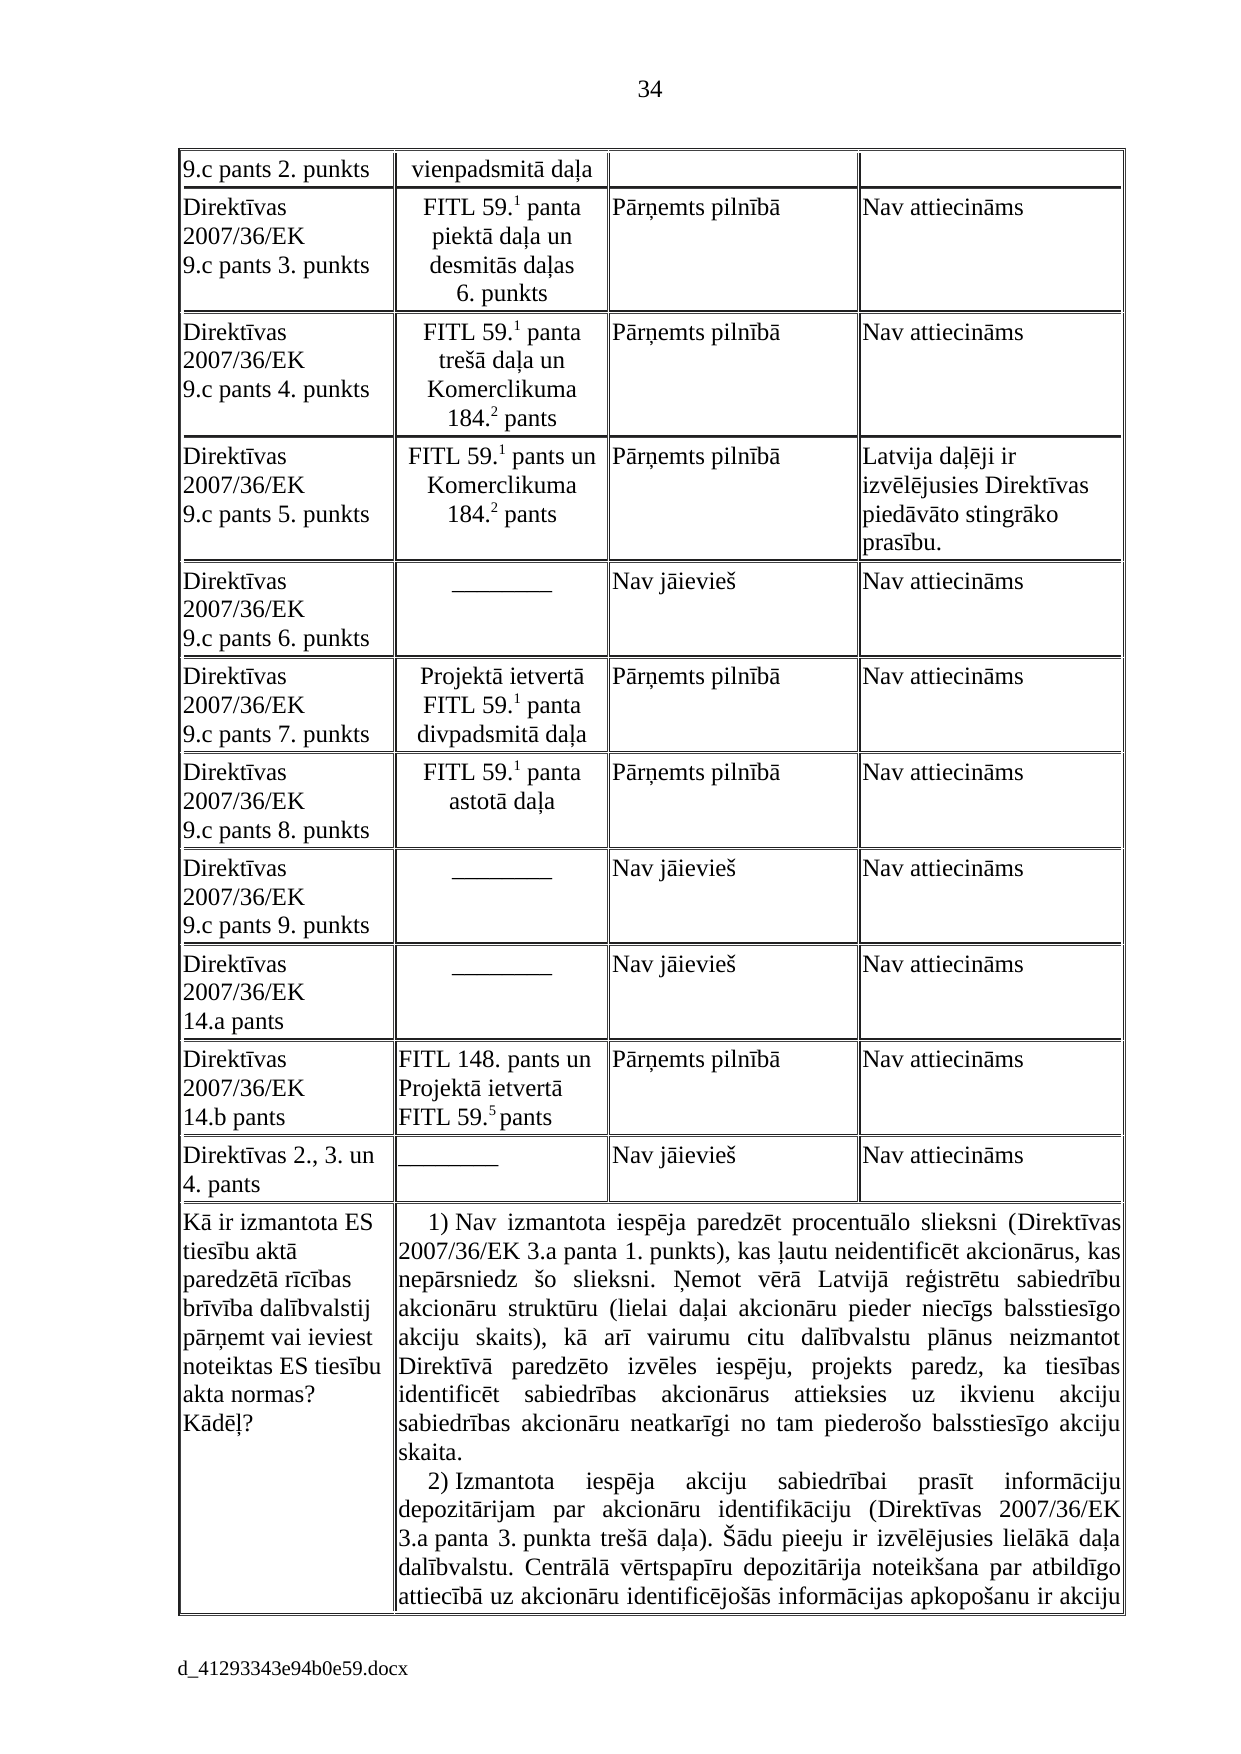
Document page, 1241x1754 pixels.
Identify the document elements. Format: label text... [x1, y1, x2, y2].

table_cell Nav jāievieš [610, 850, 857, 942]
table_cell Pārņemts pilnībā [610, 754, 857, 847]
table_cell FITL 59.1 panta astotā daļa [397, 754, 607, 847]
table_cell ________ [397, 946, 607, 1038]
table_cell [180, 1201, 395, 1613]
table_cell FITL 59.1 panta piektā daļa un desmitās daļas 6. punkts [397, 189, 607, 310]
table_cell Pārņemts pilnībā [610, 314, 857, 435]
table_cell Direktīvas 2007/36/EK 14.b pants [181, 1038, 393, 1134]
table_cell Latvija daļēji ir izvēlējusies Direktīvas piedāvāto stingrāko prasību. [861, 435, 1123, 559]
table_cell FITL 59.1 pants un Komerclikuma 184.2 pants [397, 438, 607, 559]
table_cell Pārņemts pilnībā [610, 1042, 857, 1134]
table_cell Nav jāievieš [610, 1137, 857, 1201]
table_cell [395, 151, 609, 186]
table_cell Projektā ietvertā FITL 59.1 panta divpadsmitā daļa [397, 659, 607, 751]
table_cell Nav attiecināms [859, 151, 1123, 186]
table_cell Direktīvas 2007/36/EK 9.c pants 3. punkts [181, 186, 393, 310]
table_cell Nav attiecināms [859, 1134, 1124, 1201]
table_cell Pārņemts pilnībā [610, 659, 857, 751]
table_cell Nav attiecināms [861, 942, 1123, 1038]
table_cell Nav attiecināms [861, 310, 1123, 435]
table_cell Nav attiecināms [859, 751, 1124, 847]
table_cell ________ [397, 1137, 607, 1201]
table_cell Nav jāievieš [610, 946, 857, 1038]
table_cell Direktīvas 2007/36/EK 9.c pants 9. punkts [180, 847, 395, 942]
table_cell Nav attiecināms [861, 559, 1123, 655]
table_cell ________ [397, 563, 607, 655]
table_cell Direktīvas 2., 3. un 4. pants [180, 1134, 395, 1201]
table_cell FITL 59.1 panta trešā daļa un Komerclikuma 184.2 pants [397, 314, 607, 435]
table_cell Direktīvas 2007/36/EK 14.a pants [181, 942, 393, 1038]
table_cell Direktīvas 2007/36/EK 9.c pants 8. punkts [180, 751, 395, 847]
table_cell FITL 148. pants un Projektā ietvertā FITL 59.5 pants [397, 1042, 607, 1134]
table_cell Pārņemts pilnībā [610, 438, 857, 559]
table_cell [395, 1201, 1124, 1613]
table_cell Direktīvas 2007/36/EK 9.c pants 7. punkts [181, 655, 393, 751]
table_cell Pārņemts pilnībā [610, 189, 857, 310]
table_cell Pārņemts pilnībā [609, 149, 859, 186]
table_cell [180, 149, 395, 186]
table_cell Nav attiecināms [861, 655, 1123, 751]
table_cell Direktīvas 2007/36/EK 9.c pants 4. punkts [181, 310, 393, 435]
table_cell Nav attiecināms [861, 186, 1123, 310]
table_cell Nav attiecināms [859, 847, 1124, 942]
table_cell Direktīvas 2007/36/EK 9.c pants 5. punkts [181, 435, 393, 559]
table_cell Nav attiecināms [861, 1038, 1123, 1134]
table_cell Direktīvas 2007/36/EK 9.c pants 6. punkts [181, 559, 393, 655]
table_cell Nav jāievieš [610, 563, 857, 655]
table_cell ________ [397, 850, 607, 942]
